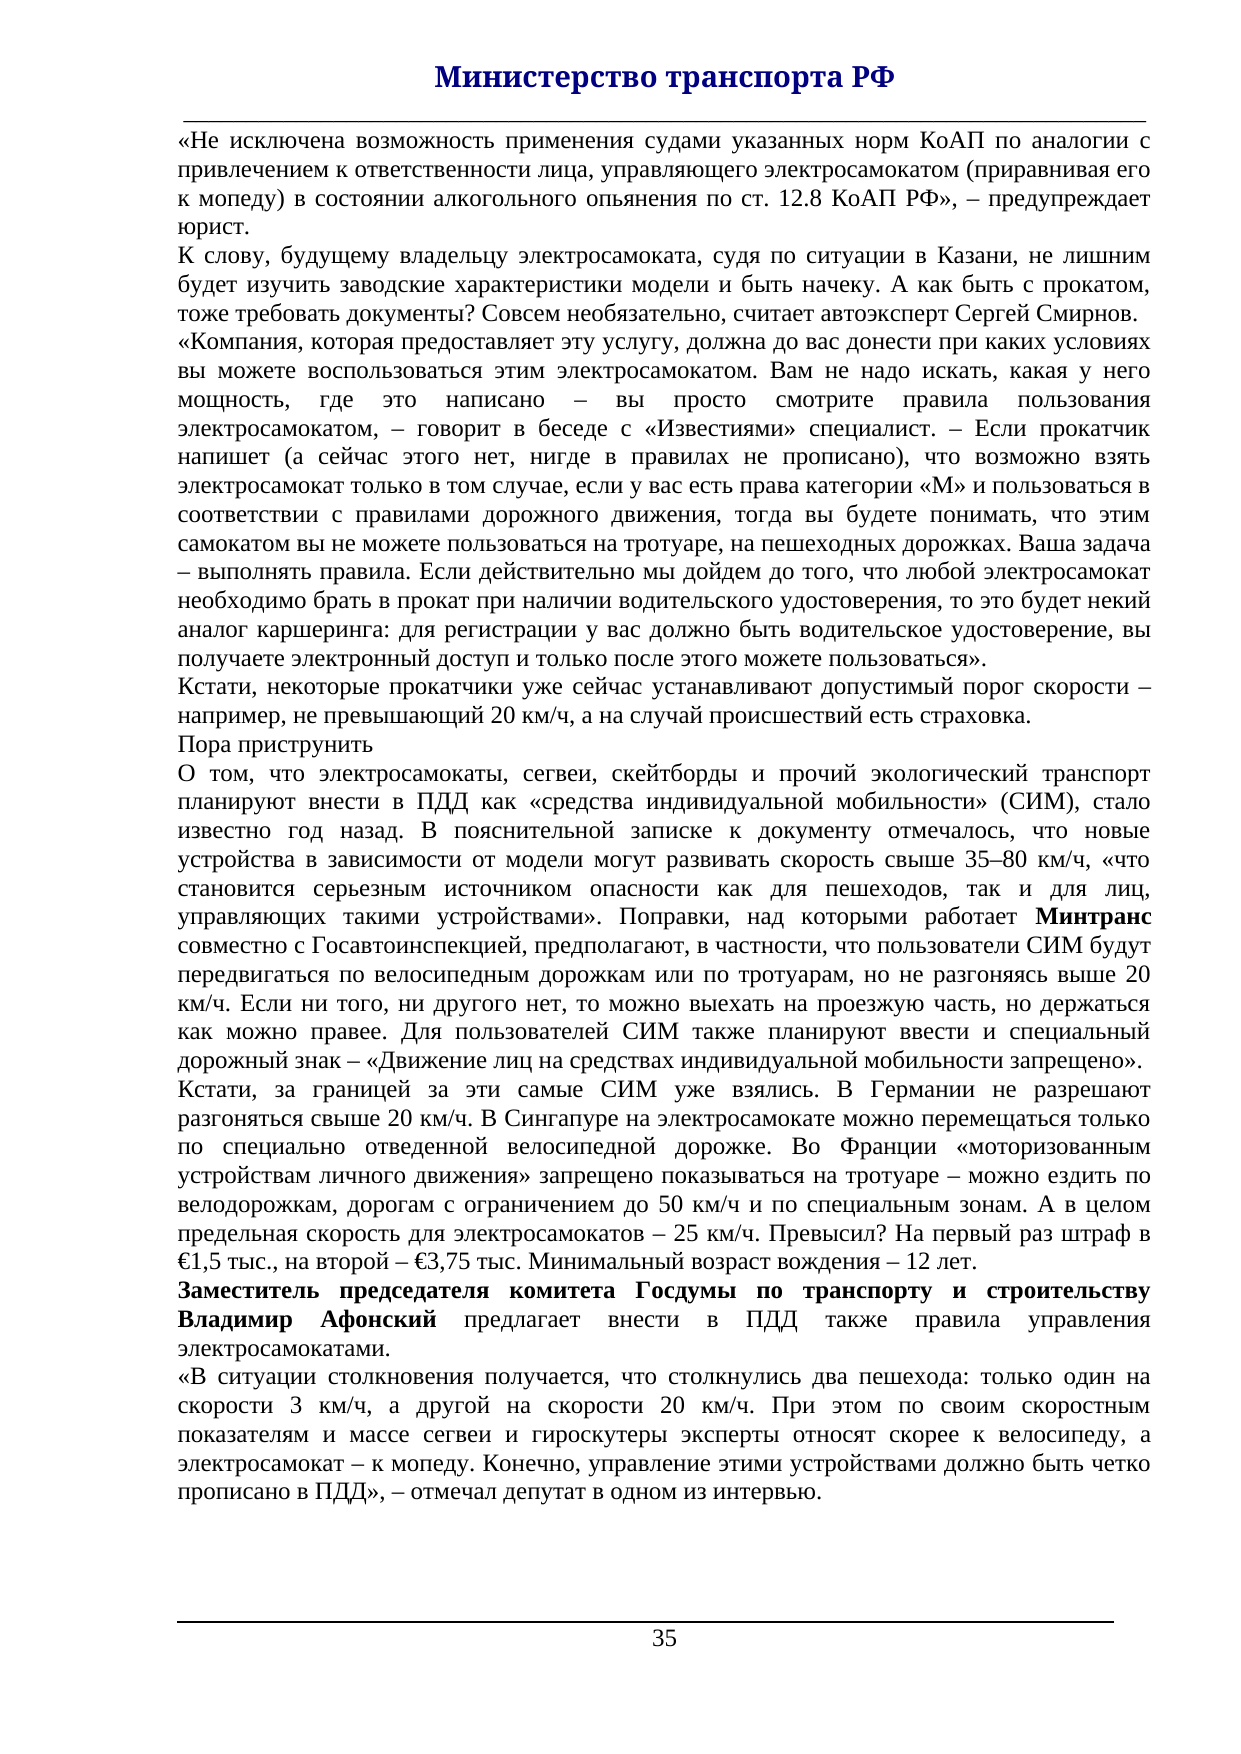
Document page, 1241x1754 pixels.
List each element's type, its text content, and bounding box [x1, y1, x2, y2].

text «Не исключена возможность применения судами указанных норм КоАП по аналогии с привлечением к ответственности лица, управляющего электросамокатом (приравнивая его к мопеду) в состоянии алкогольного опьянения по ст. 12.8 КоАП РФ», – предупреждает юрист. [177, 125, 1152, 240]
text «В ситуации столкновения получается, что столкнулись два пешехода: только один на скорости 3 км/ч, а другой на скорости 20 км/ч. При этом по своим скоростным показателям и массе сегвеи и гироскутеры эксперты относят скорее к велосипеду, а электросамокат – к мопеду. Конечно, управление этими устройствами должно быть четко прописано в ПДД», – отмечал депутат в одном из интервью. [177, 1361, 1152, 1505]
text Кстати, некоторые прокатчики уже сейчас устанавливают допустимый порог скорости – например, не превышающий 20 км/ч, а на случай происшествий есть страховка. [177, 671, 1152, 729]
text «Компания, которая предоставляет эту услугу, должна до вас донести при каких условиях вы можете воспользоваться этим электросамокатом. Вам не надо искать, какая у него мощность, где это написано – вы просто смотрите правила пользования электросамокатом, – говорит в беседе с «Известиями» специалист. – Если прокатчик напишет (а сейчас этого нет, нигде в правилах не прописано), что возможно взять электросамокат только в том случае, если у вас есть права категории «М» и пользоваться в соответствии с правилами дорожного движения, тогда вы будете понимать, что этим самокатом вы не можете пользоваться на тротуаре, на пешеходных дорожках. Ваша задача – выполнять правила. Если действительно мы дойдем до того, что любой электросамокат необходимо брать в прокат при наличии водительского удостоверения, то это будет некий аналог каршеринга: для регистрации у вас должно быть водительское удостоверение, вы получаете электронный доступ и только после этого можете пользоваться». [177, 326, 1152, 671]
text Пора приструнить [177, 729, 1152, 758]
text О том, что электросамокаты, сегвеи, скейтборды и прочий экологический транспорт планируют внести в ПДД как «средства индивидуальной мобильности» (СИМ), стало известно год назад. В пояснительной записке к документу отмечалось, что новые устройства в зависимости от модели могут развивать скорость свыше 35–80 км/ч, «что становится серьезным источником опасности как для пешеходов, так и для лиц, управляющих такими устройствами». Поправки, над которыми работает Минтранс совместно с Госавтоинспекцией, предполагают, в частности, что пользователи СИМ будут передвигаться по велосипедным дорожкам или по тротуарам, но не разгоняясь выше 20 км/ч. Если ни того, ни другого нет, то можно выехать на проезжую часть, но держаться как можно правее. Для пользователей СИМ также планируют ввести и специальный дорожный знак – «Движение лиц на средствах индивидуальной мобильности запрещено». [177, 758, 1152, 1074]
text Заместитель председателя комитета Госдумы по транспорту и строительству Владимир Афонский предлагает внести в ПДД также правила управления электросамокатами. [177, 1275, 1152, 1361]
text Кстати, за границей за эти самые СИМ уже взялись. В Германии не разрешают разгоняться свыше 20 км/ч. В Сингапуре на электросамокате можно перемещаться только по специально отведенной велосипедной дорожке. Во Франции «моторизованным устройствам личного движения» запрещено показываться на тротуаре – можно ездить по велодорожкам, дорогам с ограничением до 50 км/ч и по специальным зонам. А в целом предельная скорость для электросамокатов – 25 км/ч. Превысил? На первый раз штраф в €1,5 тыс., на второй – €3,75 тыс. Минимальный возраст вождения – 12 лет. [177, 1074, 1152, 1275]
text К слову, будущему владельцу электросамоката, судя по ситуации в Казани, не лишним будет изучить заводские характеристики модели и быть начеку. А как быть с прокатом, тоже требовать документы? Совсем необязательно, считает автоэксперт Сергей Смирнов. [177, 240, 1152, 326]
